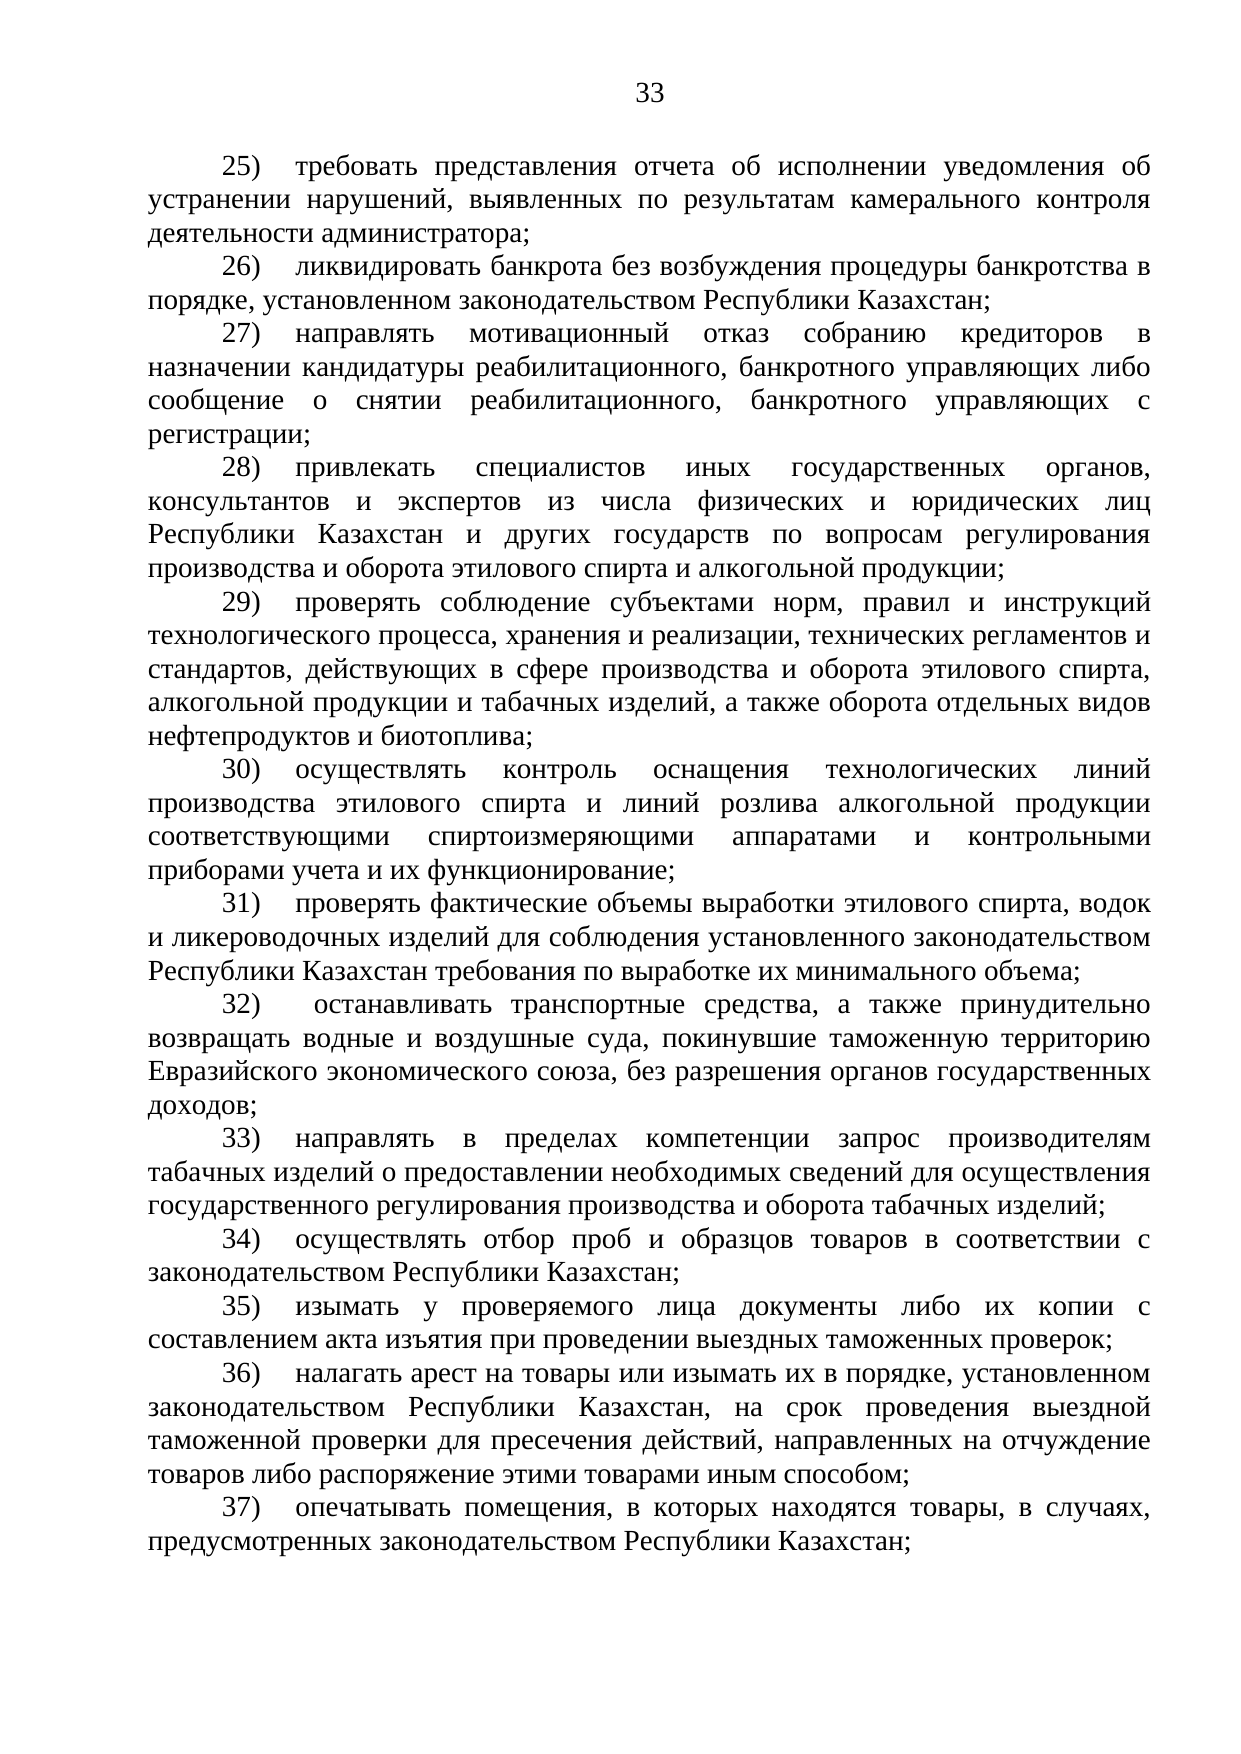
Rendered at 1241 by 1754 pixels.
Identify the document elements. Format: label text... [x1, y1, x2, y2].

list направлять мотивационный отказ собранию кредиторов в назначении кандидатуры реабилитационного, банкротного управляющих либо сообщение о снятии реабилитационного, банкротного управляющих с регистрации; [148, 315, 1152, 449]
list осуществлять контроль оснащения технологических линий производства этилового спирта и линий розлива алкогольной продукции соответствующими спиртоизмеряющими аппаратами и контрольными приборами учета и их функционирование; [148, 751, 1152, 886]
list осуществлять отбор проб и образцов товаров в соответствии с законодательством Республики Казахстан; [148, 1221, 1152, 1288]
list налагать арест на товары или изымать их в порядке, установленном законодательством Республики Казахстан, на срок проведения выездной таможенной проверки для пресечения действий, направленных на отчуждение товаров либо распоряжение этими товарами иным способом; [148, 1355, 1152, 1489]
list проверять соблюдение субъектами норм, правил и инструкций технологического процесса, хранения и реализации, технических регламентов и стандартов, действующих в сфере производства и оборота этилового спирта, алкогольной продукции и табачных изделий, а также оборота отдельных видов нефтепродуктов и биотоплива; [148, 584, 1152, 751]
list проверять фактические объемы выработки этилового спирта, водок и ликероводочных изделий для соблюдения установленного законодательством Республики Казахстан требования по выработке их минимального объема; [148, 886, 1152, 986]
list направлять в пределах компетенции запрос производителям табачных изделий о предоставлении необходимых сведений для осуществления государственного регулирования производства и оборота табачных изделий; [148, 1120, 1152, 1221]
list изымать у проверяемого лица документы либо их копии с составлением акта изъятия при проведении выездных таможенных проверок; [148, 1288, 1152, 1355]
list требовать представления отчета об исполнении уведомления об устранении нарушений, выявленных по результатам камерального контроля деятельности администратора; [148, 148, 1152, 248]
list ликвидировать банкрота без возбуждения процедуры банкротства в порядке, установленном законодательством Республики Казахстан; [148, 248, 1152, 315]
list опечатывать помещения, в которых находятся товары, в случаях, предусмотренных законодательством Республики Казахстан; [148, 1489, 1152, 1556]
list привлекать специалистов иных государственных органов, консультантов и экспертов из числа физических и юридических лиц Республики Казахстан и других государств по вопросам регулирования производства и оборота этилового спирта и алкогольной продукции; [148, 449, 1152, 584]
list останавливать транспортные средства, а также принудительно возвращать водные и воздушные суда, покинувшие таможенную территорию Евразийского экономического союза, без разрешения органов государственных доходов; [148, 986, 1152, 1120]
